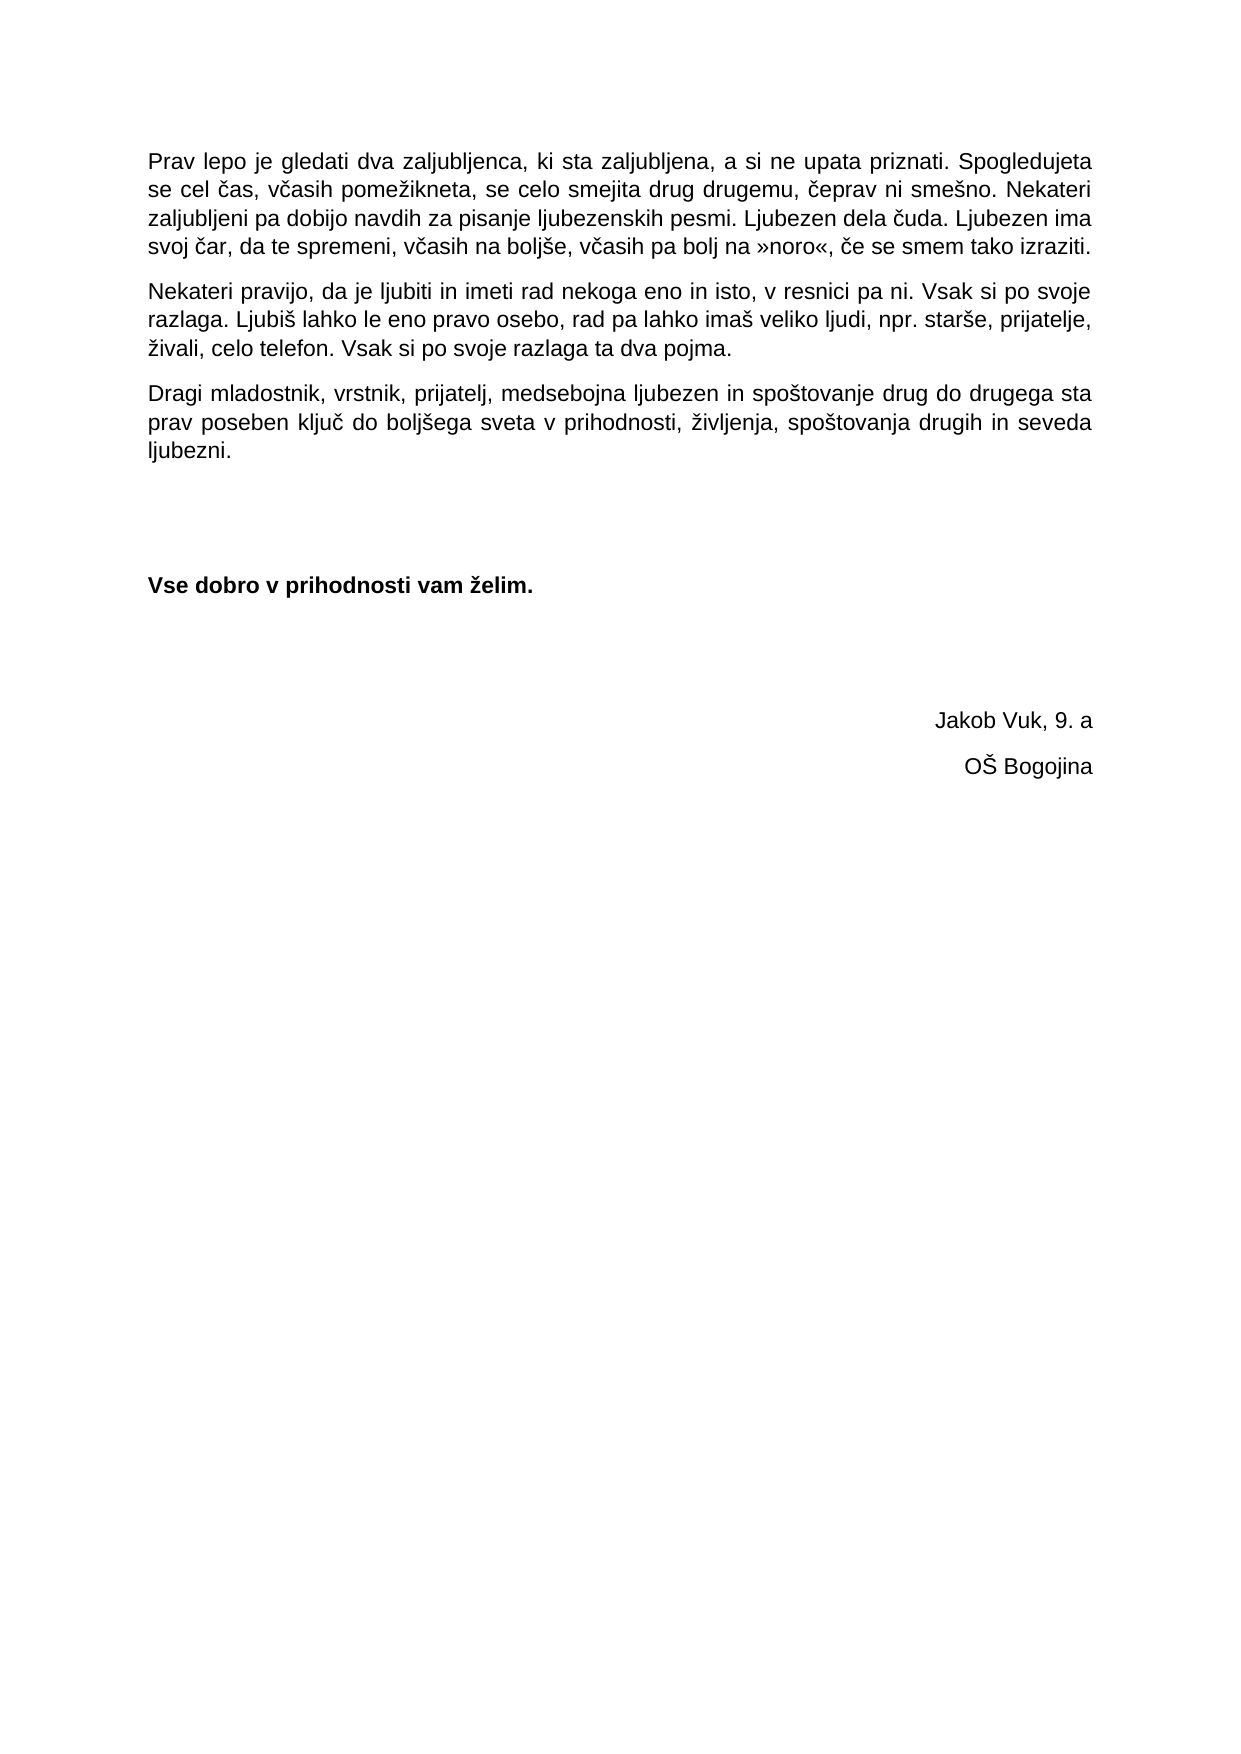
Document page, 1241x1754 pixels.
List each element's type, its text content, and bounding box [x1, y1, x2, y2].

text Dragi mladostnik, vrstnik, prijatelj, medsebojna ljubezen in spoštovanje drug do drugega sta prav poseben ključ do boljšega sveta v prihodnosti, življenja, spoštovanja drugih in seveda ljubezni. [148, 380, 1093, 463]
text Jakob Vuk, 9. a [148, 707, 1093, 734]
text Vse dobro v prihodnosti vam želim. [148, 572, 1093, 598]
text OŠ Bogojina [148, 753, 1093, 779]
text Nekateri pravijo, da je ljubiti in imeti rad nekoga eno in isto, v resnici pa ni. Vsak si po svoje razlaga. Ljubiš lahko le eno pravo osebo, rad pa lahko imaš veliko ljudi, npr. starše, prijatelje, živali, celo telefon. Vsak si po svoje razlaga ta dva pojma. [148, 278, 1093, 361]
text Prav lepo je gledati dva zaljubljenca, ki sta zaljubljena, a si ne upata priznati. Spogledujeta se cel čas, včasih pomežikneta, se celo smejita drug drugemu, čeprav ni smešno. Nekateri zaljubljeni pa dobijo navdih za pisanje ljubezenskih pesmi. Ljubezen dela čuda. Ljubezen ima svoj čar, da te spremeni, včasih na boljše, včasih pa bolj na »noro«, če se smem tako izraziti. [148, 148, 1093, 259]
